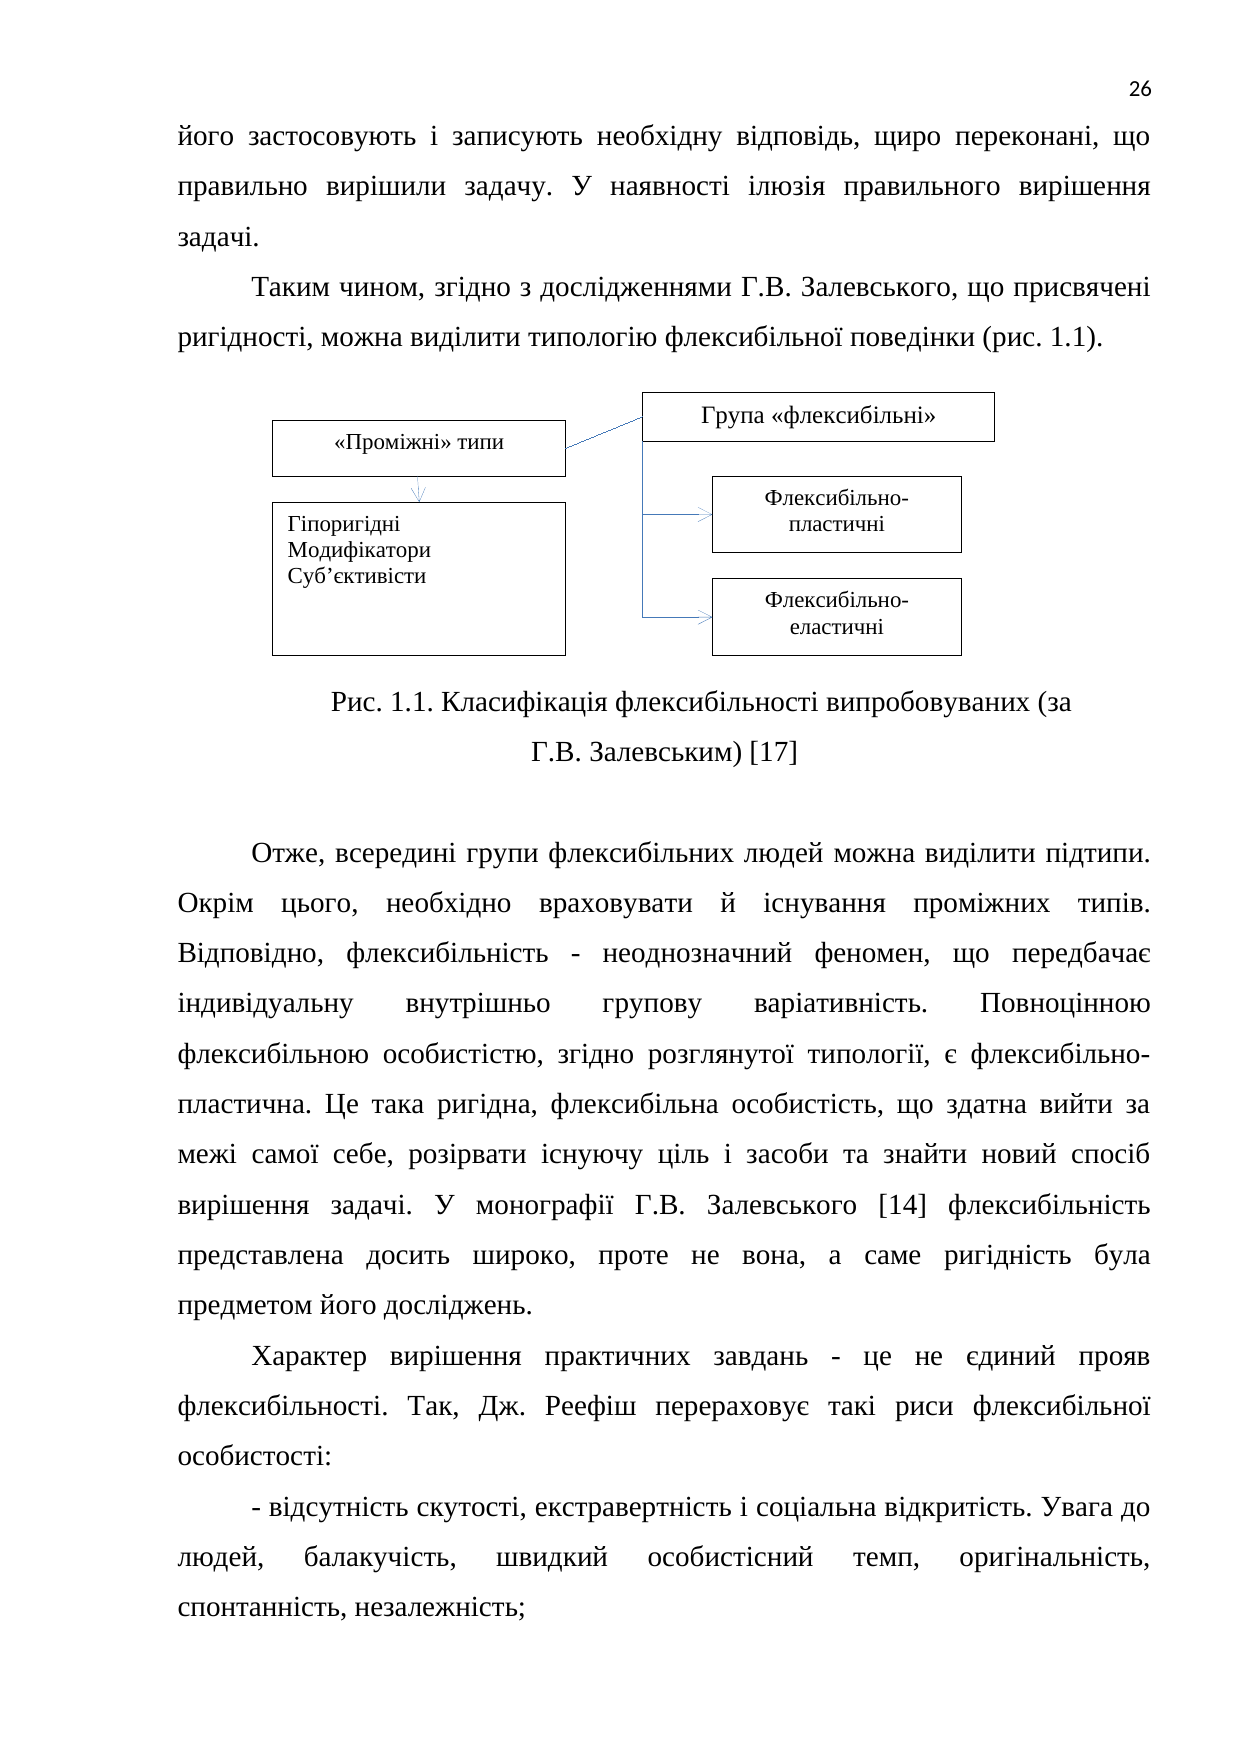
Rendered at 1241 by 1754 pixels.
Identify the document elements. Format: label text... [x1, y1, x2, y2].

text Таким чином, згідно з дослідженнями Г.В. Залевського, що присвячені ригідності, можна виділити типологію флексибільної поведінки (рис. 1.1). [177, 269, 1152, 353]
text Рис. 1.1. Класифікація флексибільності випробовуваних (за Г.В. Залевським) [17] [177, 684, 1152, 768]
text - відсутність скутості, екстравертність і соціальна відкритість. Увага до людей, балакучість, швидкий особистісний темп, оригінальність, спонтанність, незалежність; [177, 1489, 1152, 1623]
text Отже, всередині групи флексибільних людей можна виділити підтипи. Окрім цього, необхідно враховувати й існування проміжних типів. Відповідно, флексибільність - неоднозначний феномен, що передбачає індивідуальну внутрішньо групову варіативність. Повноцінною флексибільною особистістю, згідно розглянутої типології, є флексибільно-пластична. Це така ригідна, флексибільна особистість, що здатна вийти за межі самої себе, розірвати існуючу ціль і засоби та знайти новий спосіб вирішення задачі. У монографії Г.В. Залевського [14] флексибільність представлена досить широко, проте не вона, а саме ригідність була предметом його досліджень. [177, 835, 1152, 1321]
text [177, 118, 1152, 252]
text Характер вирішення практичних завдань - це не єдиний прояв флексибільності. Так, Дж. Реефіш перераховує такі риси флексибільної особистості: [177, 1338, 1152, 1472]
